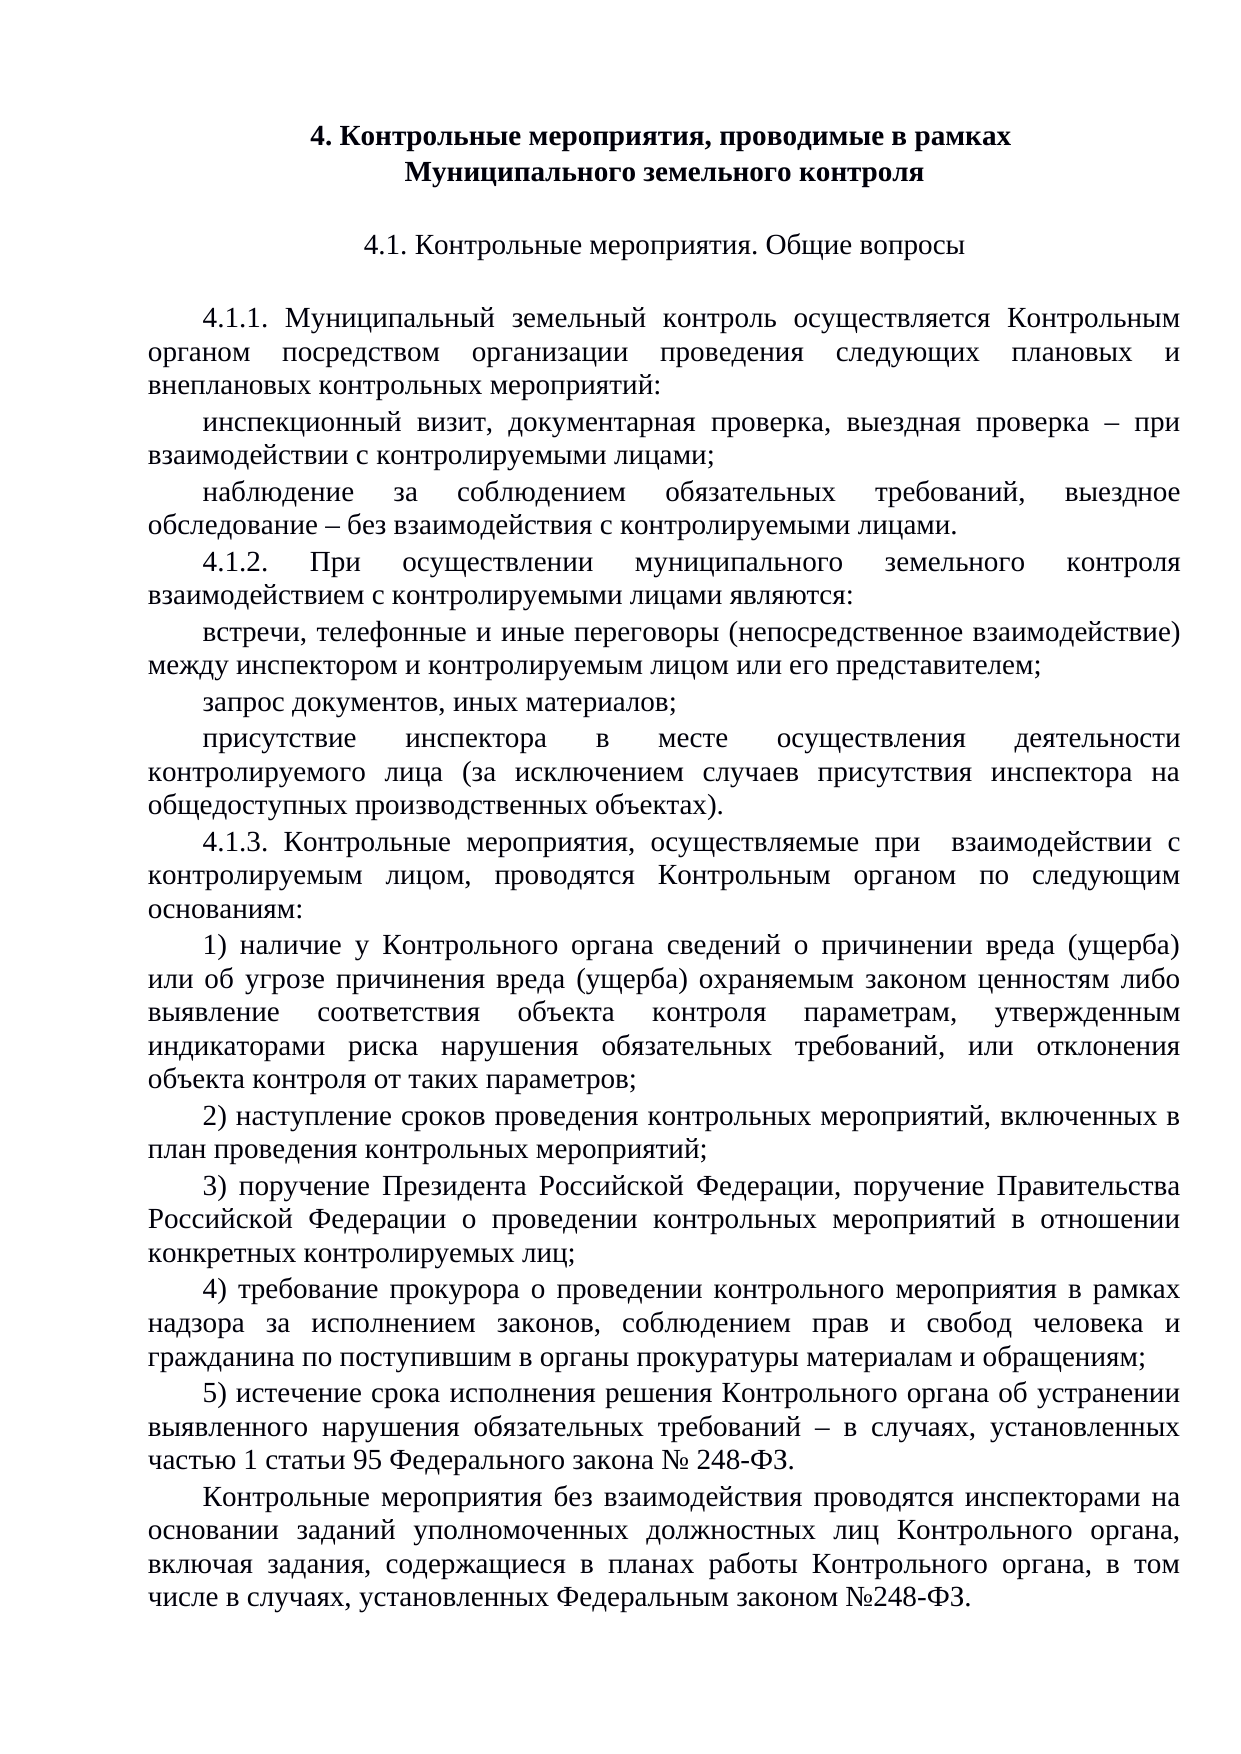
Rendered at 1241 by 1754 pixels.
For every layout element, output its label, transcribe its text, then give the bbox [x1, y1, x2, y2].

text запрос документов, иных материалов; [148, 684, 1181, 717]
text 2) наступление сроков проведения контрольных мероприятий, включенных в план проведения контрольных мероприятий; [148, 1098, 1181, 1165]
text 5) истечение срока исполнения решения Контрольного органа об устранении выявленного нарушения обязательных требований – в случаях, установленных частью 1 статьи 95 Федерального закона № 248-ФЗ. [148, 1375, 1181, 1476]
text 4) требование прокурора о проведении контрольного мероприятия в рамках надзора за исполнением законов, соблюдением прав и свобод человека и гражданина по поступившим в органы прокуратуры материалам и обращениям; [148, 1272, 1181, 1372]
text 3) поручение Президента Российской Федерации, поручение Правительства Российской Федерации о проведении контрольных мероприятий в отношении конкретных контролируемых лиц; [148, 1168, 1181, 1269]
text 4. Контрольные мероприятия, проводимые в рамках [148, 118, 1181, 152]
text встречи, телефонные и иные переговоры (непосредственное взаимодействие) между инспектором и контролируемым лицом или его представителем; [148, 614, 1181, 681]
text Муниципального земельного контроля [148, 154, 1181, 188]
text 4.1. Контрольные мероприятия. Общие вопросы [148, 227, 1181, 261]
text 4.1.2. При осуществлении муниципального земельного контроля взаимодействием с контролируемыми лицами являются: [148, 544, 1181, 611]
text Контрольные мероприятия без взаимодействия проводятся инспекторами на основании заданий уполномоченных должностных лиц Контрольного органа, включая задания, содержащиеся в планах работы Контрольного органа, в том числе в случаях, установленных Федеральным законом №248-ФЗ. [148, 1479, 1181, 1613]
text присутствие инспектора в месте осуществления деятельности контролируемого лица (за исключением случаев присутствия инспектора на общедоступных производственных объектах). [148, 720, 1181, 821]
text 1) наличие у Контрольного органа сведений о причинении вреда (ущерба) или об угрозе причинения вреда (ущерба) охраняемым законом ценностям либо выявление соответствия объекта контроля параметрам, утвержденным индикаторами риска нарушения обязательных требований, или отклонения объекта контроля от таких параметров; [148, 927, 1181, 1095]
text инспекционный визит, документарная проверка, выездная проверка – при взаимодействии с контролируемыми лицами; [148, 404, 1181, 471]
text 4.1.1. Муниципальный земельный контроль осуществляется Контрольным органом посредством организации проведения следующих плановых и внеплановых контрольных мероприятий: [148, 300, 1181, 401]
text наблюдение за соблюдением обязательных требований, выездное обследование – без взаимодействия с контролируемыми лицами. [148, 474, 1181, 541]
text 4.1.3. Контрольные мероприятия, осуществляемые при взаимодействии с контролируемым лицом, проводятся Контрольным органом по следующим основаниям: [148, 824, 1181, 924]
